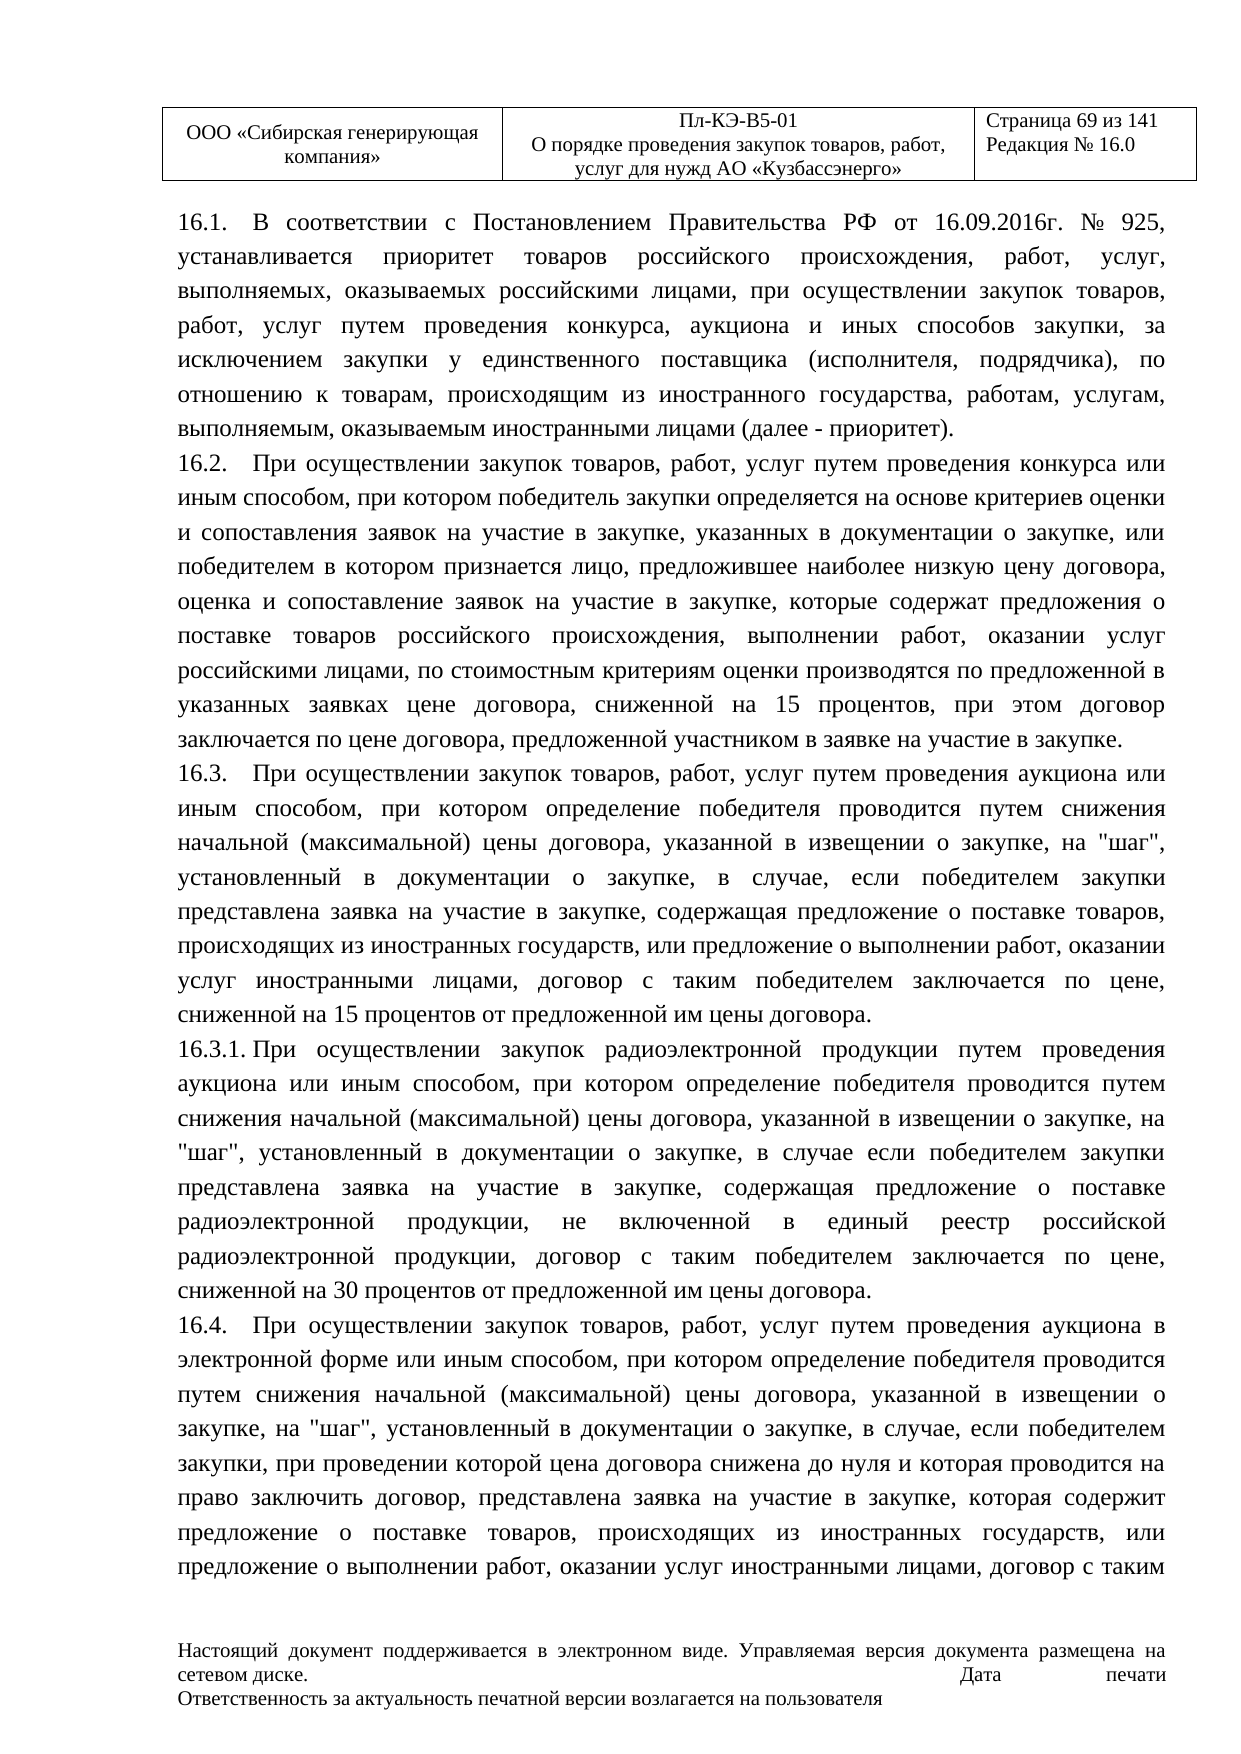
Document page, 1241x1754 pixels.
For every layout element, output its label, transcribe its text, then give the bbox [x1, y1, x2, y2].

list В соответствии с Постановлением Правительства РФ от 16.09.2016г. № 925, устанавливается приоритет товаров российского происхождения, работ, услуг, выполняемых, оказываемых российскими лицами, при осуществлении закупок товаров, работ, услуг путем проведения конкурса, аукциона и иных способов закупки, за исключением закупки у единственного поставщика (исполнителя, подрядчика), по отношению к товарам, происходящим из иностранного государства, работам, услугам, выполняемым, оказываемым иностранными лицами (далее - приоритет). [177, 207, 1166, 442]
list При осуществлении закупок радиоэлектронной продукции путем проведения аукциона или иным способом, при котором определение победителя проводится путем снижения начальной (максимальной) цены договора, указанной в извещении о закупке, на "шаг", установленный в документации о закупке, в случае если победителем закупки представлена заявка на участие в закупке, содержащая предложение о поставке радиоэлектронной продукции, не включенной в единый реестр российской радиоэлектронной продукции, договор с таким победителем заключается по цене, сниженной на 30 процентов от предложенной им цены договора. [177, 1034, 1166, 1304]
list При осуществлении закупок товаров, работ, услуг путем проведения конкурса или иным способом, при котором победитель закупки определяется на основе критериев оценки и сопоставления заявок на участие в закупке, указанных в документации о закупке, или победителем в котором признается лицо, предложившее наиболее низкую цену договора, оценка и сопоставление заявок на участие в закупке, которые содержат предложения о поставке товаров российского происхождения, выполнении работ, оказании услуг российскими лицами, по стоимостным критериям оценки производятся по предложенной в указанных заявках цене договора, сниженной на 15 процентов, при этом договор заключается по цене договора, предложенной участником в заявке на участие в закупке. [177, 448, 1166, 752]
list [177, 1310, 1166, 1580]
list При осуществлении закупок товаров, работ, услуг путем проведения аукциона или иным способом, при котором определение победителя проводится путем снижения начальной (максимальной) цены договора, указанной в извещении о закупке, на "шаг", установленный в документации о закупке, в случае, если победителем закупки представлена заявка на участие в закупке, содержащая предложение о поставке товаров, происходящих из иностранных государств, или предложение о выполнении работ, оказании услуг иностранными лицами, договор с таким победителем заключается по цене, сниженной на 15 процентов от предложенной им цены договора. [177, 758, 1166, 1028]
